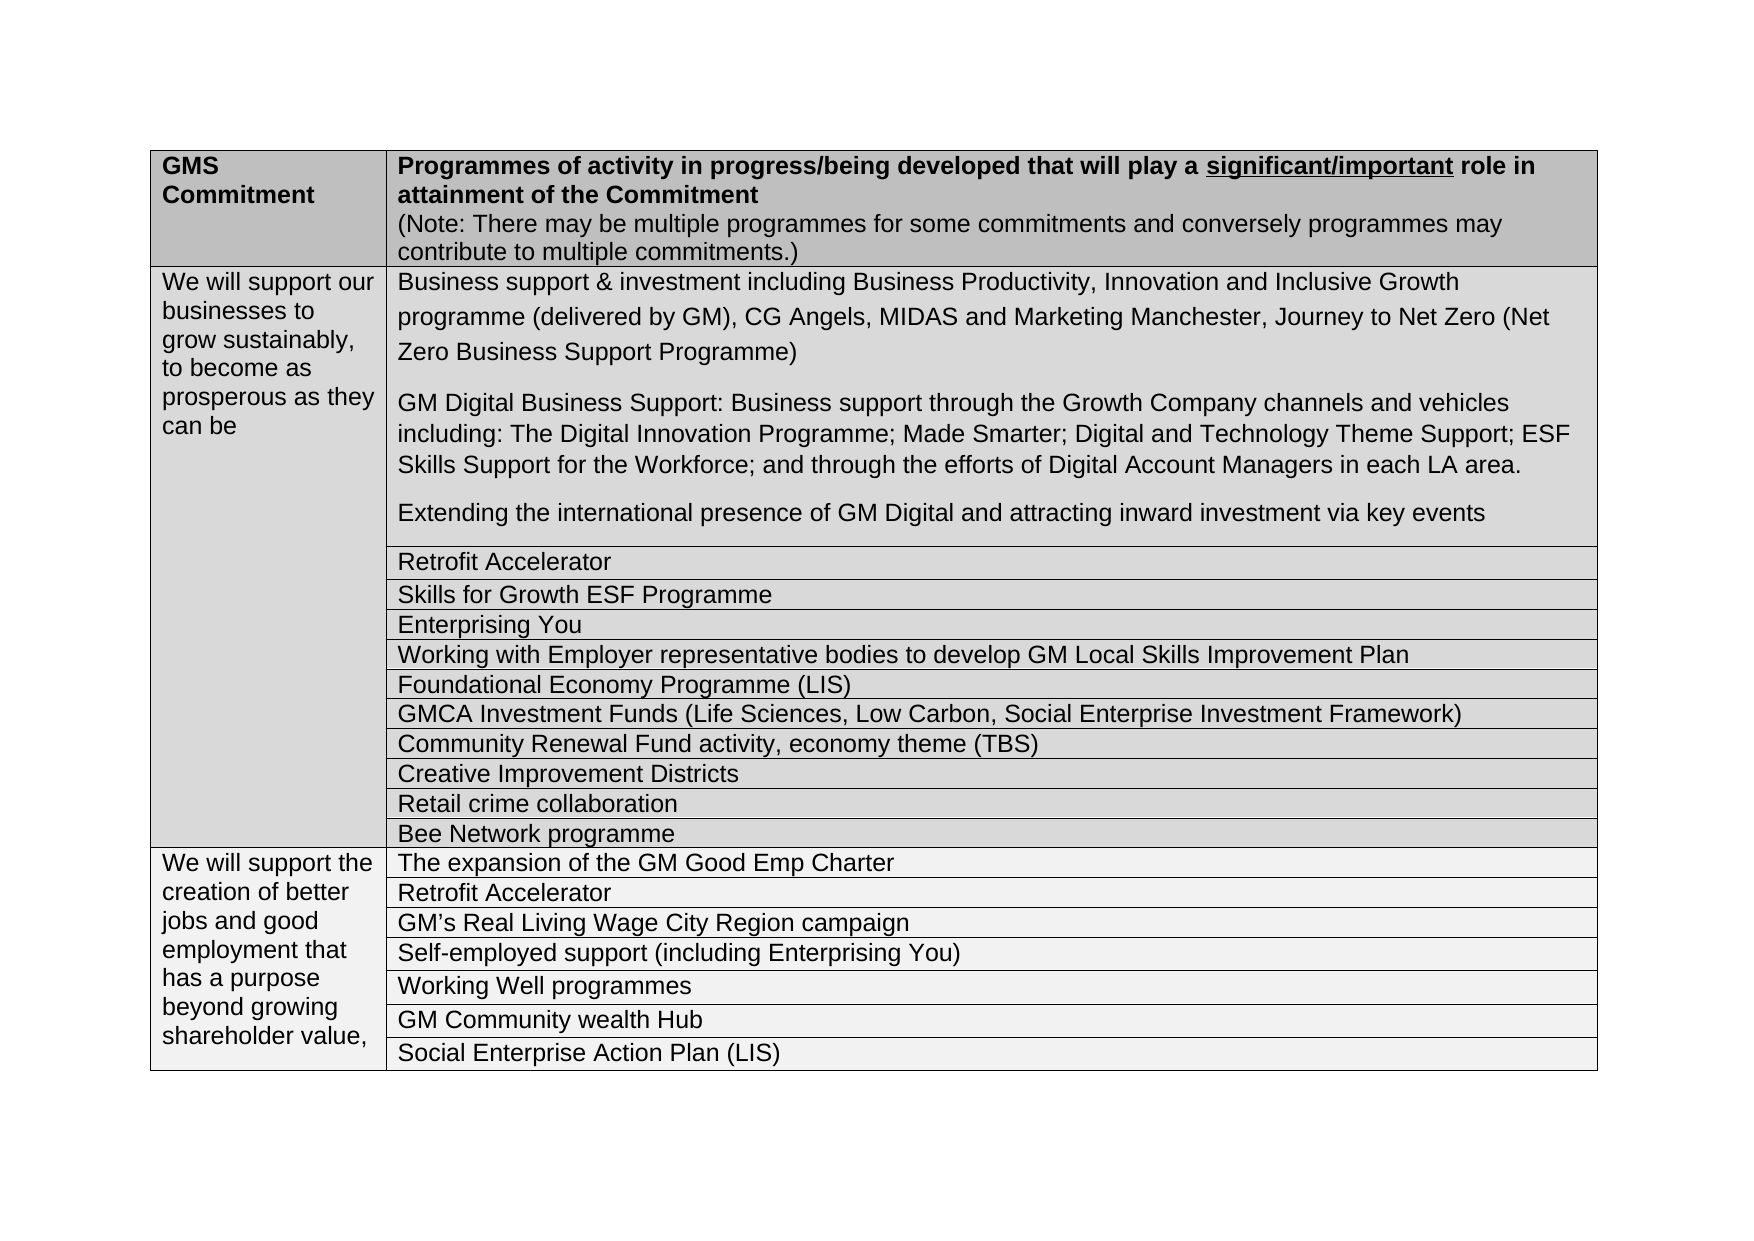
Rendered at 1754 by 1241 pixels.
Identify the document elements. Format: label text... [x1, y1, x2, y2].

table_header Programmes of activity in progress/being developed that will play a significant/important role in attainment of the Commitment (Note: There may be multiple programmes for some commitments and conversely programmes may contribute to multiple commitments.) [387, 151, 1597, 266]
table_cell Retrofit Accelerator [387, 547, 1597, 579]
table_cell Self-employed support (including Enterprising You) [387, 938, 1597, 970]
table_cell GM’s Real Living Wage City Region campaign [387, 908, 1597, 937]
table_header GMS Commitment [151, 151, 386, 266]
table_cell We will support the creation of better jobs and good employment that has a purpose beyond growing shareholder value, utilising the opportunity to positively impact on our communities. [151, 848, 386, 1070]
table_cell Skills for Growth ESF Programme [387, 580, 1597, 609]
table_cell Working with Employer representative bodies to develop GM Local Skills Improvement Plan [387, 640, 1597, 668]
table_cell Business support & investment including Business Productivity, Innovation and Inclusive Growth programme (delivered by GM), CG Angels, MIDAS and Marketing Manchester, Journey to Net Zero (Net Zero Business Support Programme) GM Digital Business Support: Business support through the Growth Company channels and vehicles including: The Digital Innovation Programme; Made Smarter; Digital and Technology Theme Support; ESF Skills Support for the Workforce; and through the efforts of Digital Account Managers in each LA area. Extending the international presence of GM Digital and attracting inward investment via key events [387, 267, 1597, 546]
table_cell Bee Network programme [387, 819, 1597, 847]
table_cell GMCA Investment Funds (Life Sciences, Low Carbon, Social Enterprise Investment Framework) [387, 699, 1597, 728]
table_cell Retail crime collaboration [387, 789, 1597, 817]
table_cell Social Enterprise Action Plan (LIS) [387, 1038, 1597, 1070]
table_cell Working Well programmes [387, 971, 1597, 1003]
table_cell Foundational Economy Programme (LIS) [387, 670, 1597, 698]
table_cell Enterprising You [387, 610, 1597, 639]
table_cell Community Renewal Fund activity, economy theme (TBS) [387, 729, 1597, 758]
table_cell Creative Improvement Districts [387, 759, 1597, 788]
table_cell GM Community wealth Hub [387, 1005, 1597, 1037]
table_cell The expansion of the GM Good Emp Charter [387, 848, 1597, 877]
table_cell Retrofit Accelerator [387, 878, 1597, 907]
table_cell We will support our businesses to grow sustainably, to become as prosperous as they can be [151, 267, 386, 847]
